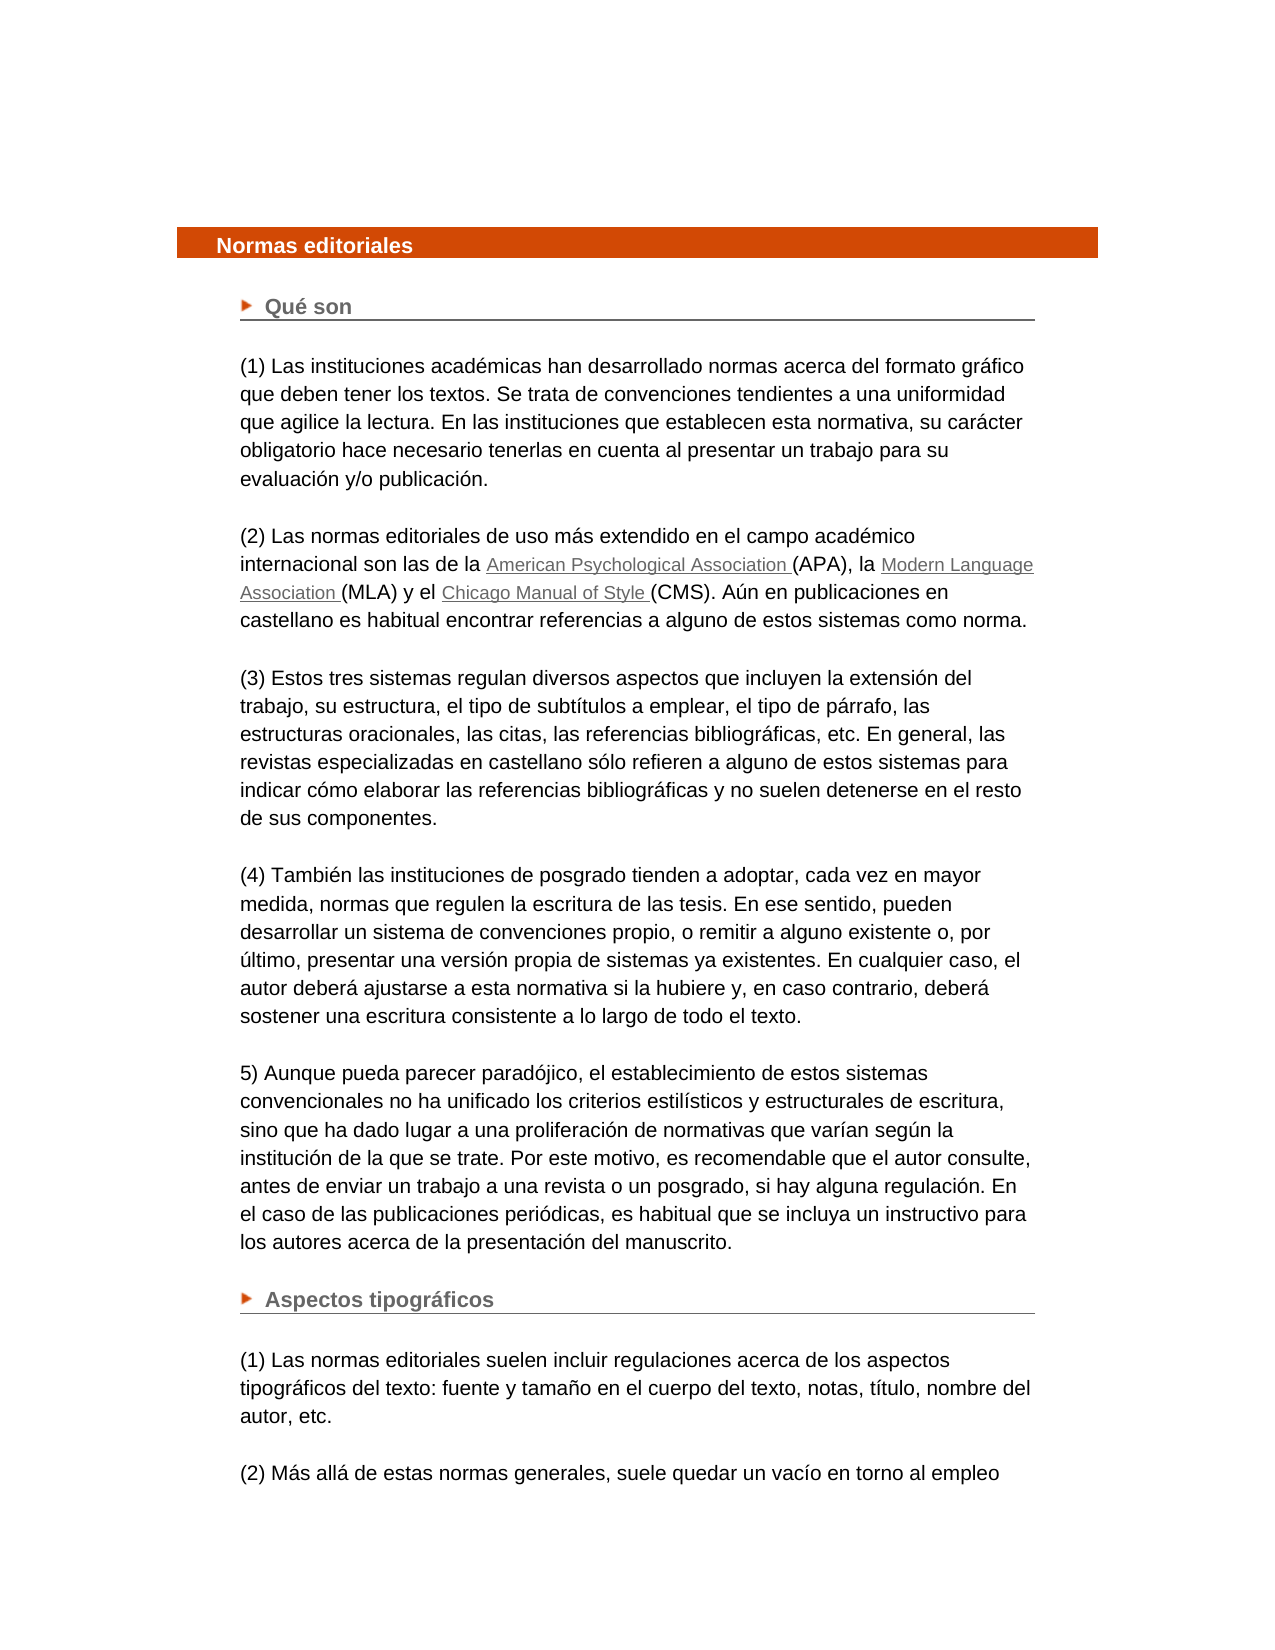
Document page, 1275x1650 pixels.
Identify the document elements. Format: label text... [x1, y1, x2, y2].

picture [239, 289, 265, 315]
picture [239, 1283, 265, 1308]
table_header Normas editoriales [177, 227, 1098, 258]
